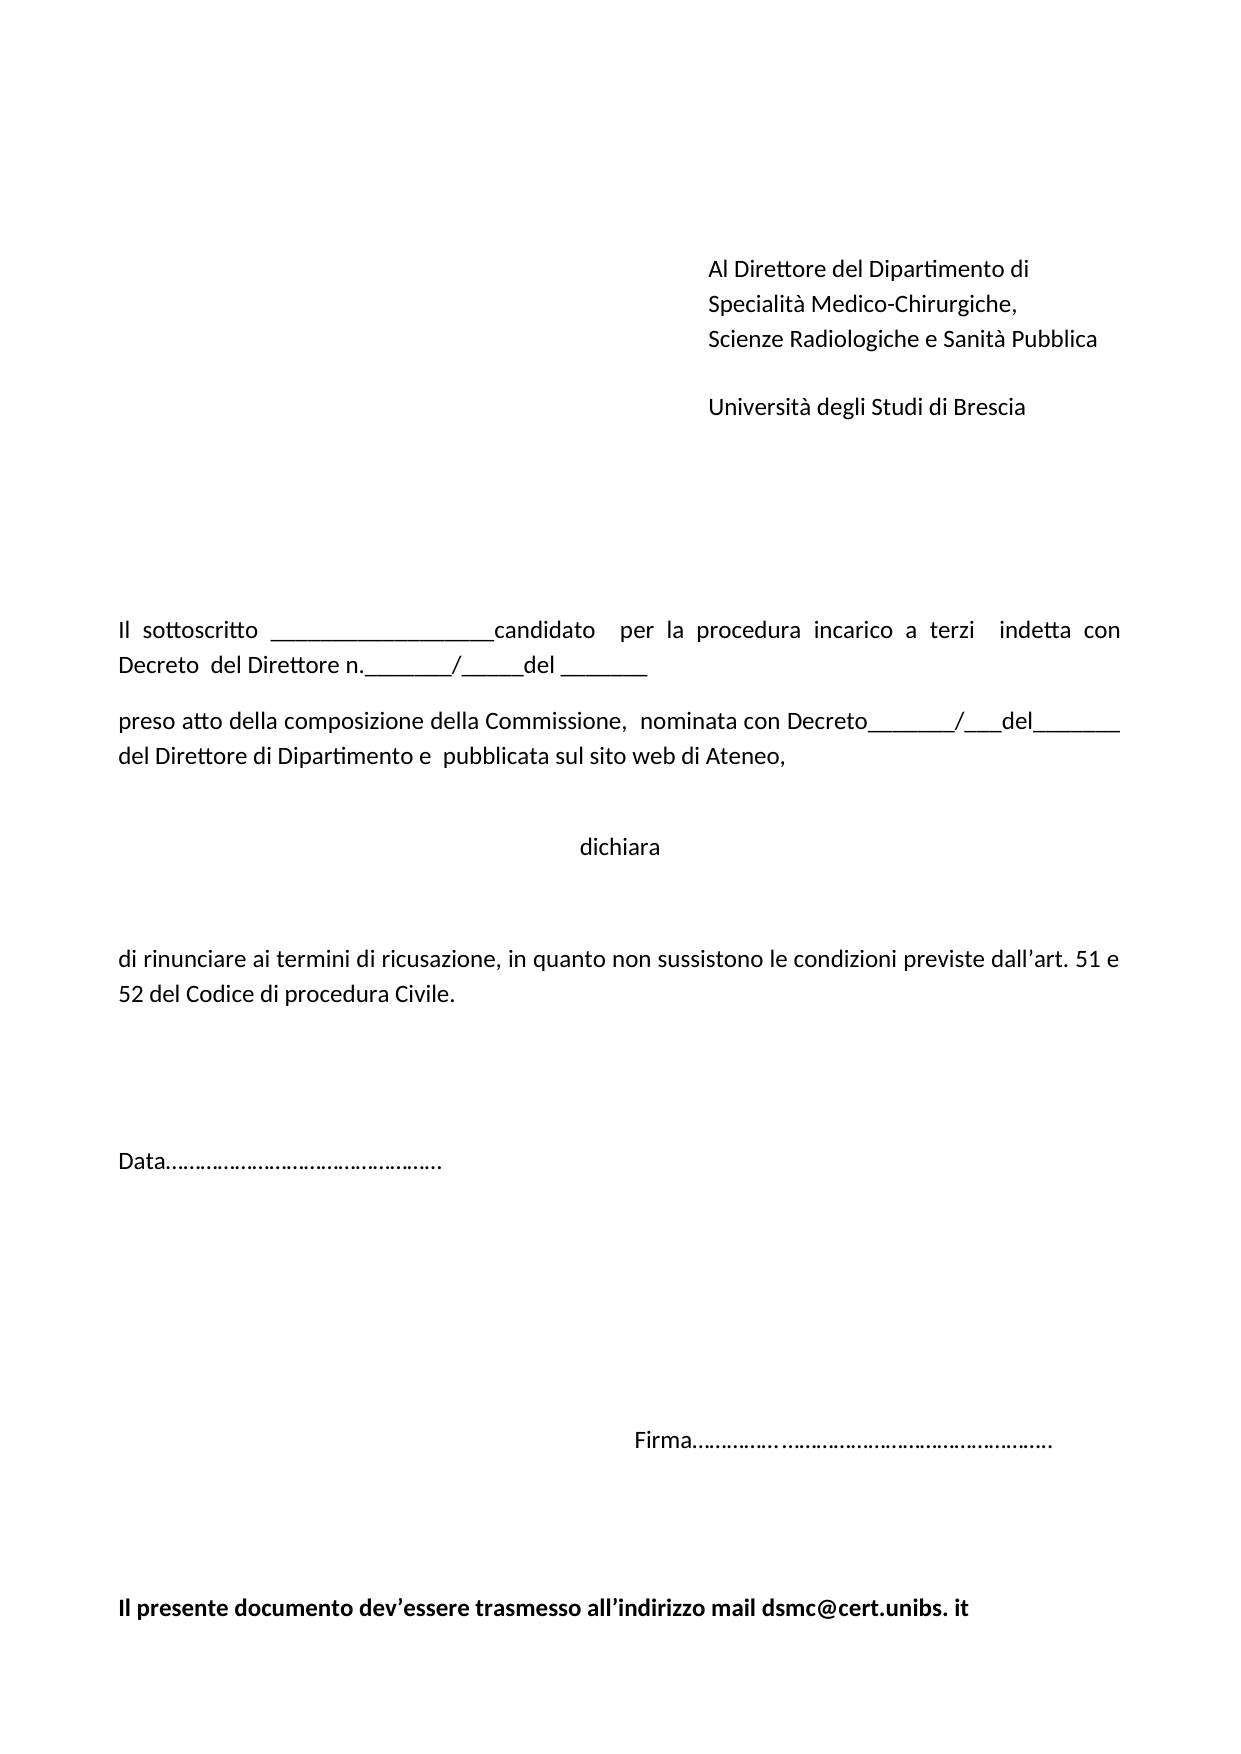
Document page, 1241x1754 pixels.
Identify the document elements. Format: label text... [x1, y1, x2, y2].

text Specialità Medico-Chirurgiche, [266, 289, 1122, 319]
text Firma…………… ……………………………………….. [118, 1424, 1122, 1455]
text Scienze Radiologiche e Sanità Pubblica [266, 324, 1122, 354]
text dichiara [118, 831, 1122, 862]
text Il sottoscritto __________________candidato per la procedura incarico a terzi indetta con Decreto del Direttore n._______/_____del _______ [118, 614, 1122, 680]
text Università degli Studi di Brescia [118, 391, 1122, 422]
text Al Direttore del Dipartimento di [118, 254, 1122, 284]
text Data………………………………………… [118, 1145, 1122, 1176]
text di rinunciare ai termini di ricusazione, in quanto non sussistono le condizioni previste dall’art. 51 e 52 del Codice di procedura Civile. [118, 943, 1122, 1008]
text preso atto della composizione della Commissione, nominata con Decreto_______/___del_______ del Direttore di Dipartimento e pubblicata sul sito web di Ateneo, [118, 705, 1122, 771]
text Il presente documento dev’essere trasmesso all’indirizzo mail dsmc@cert.unibs. it [118, 1592, 1122, 1622]
